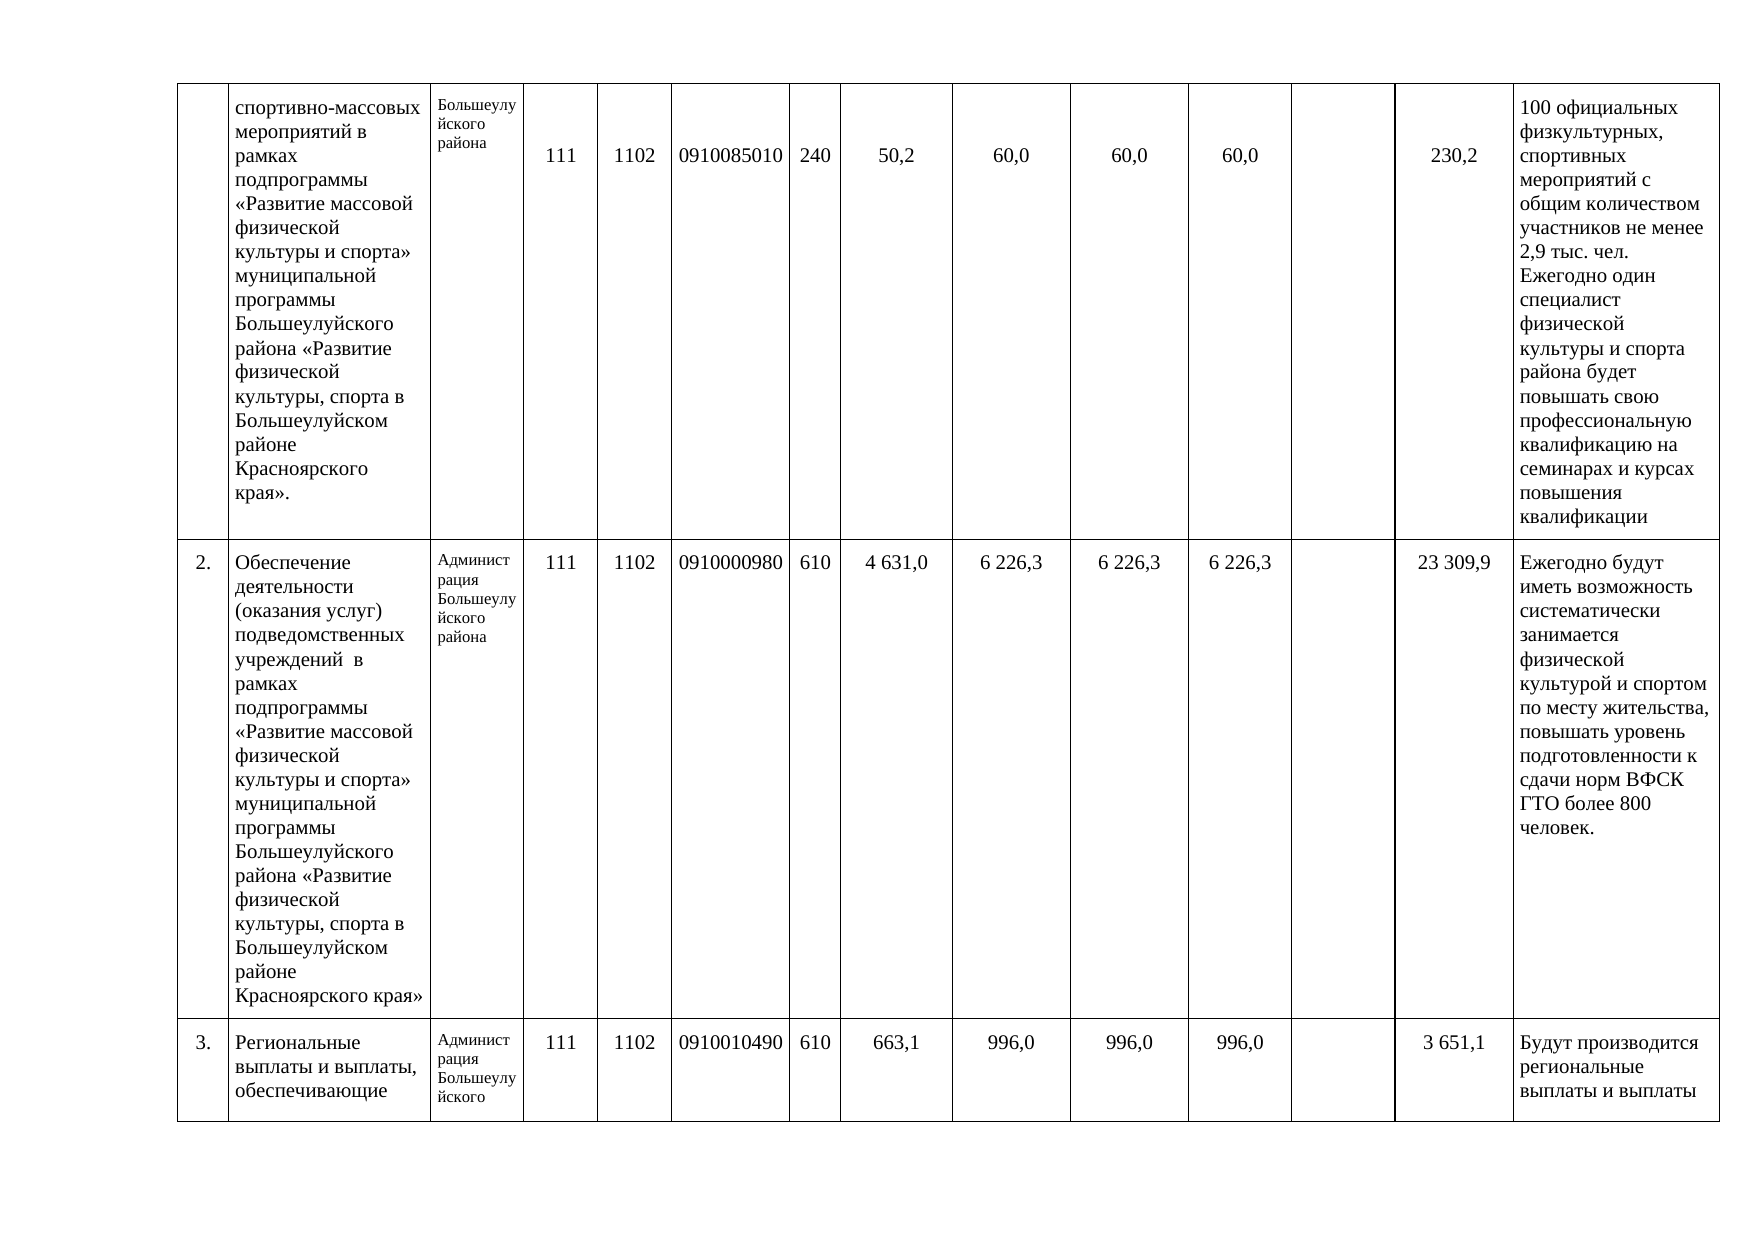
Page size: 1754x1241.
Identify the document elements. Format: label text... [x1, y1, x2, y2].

table_cell 1102 1102 [598, 84, 671, 538]
table_cell Ежегодно будут иметь возможность систематически занимается физической культурой и спортом по месту жительства, повышать уровень подготовленности к сдачи норм ВФСК ГТО более 800 человек. [1514, 540, 1719, 1018]
table_cell 290,0 60,0 [1189, 84, 1291, 538]
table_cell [229, 1019, 430, 1121]
table_cell 111 [524, 540, 597, 1018]
table_cell 1. [178, 84, 228, 538]
table_cell 111 [524, 1019, 597, 1121]
table_cell 290,0 60,0 [1071, 84, 1188, 538]
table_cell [1514, 1019, 1719, 1121]
table_cell [1292, 84, 1394, 538]
table_cell 2. [178, 540, 228, 1018]
table_cell 4 631,0 [841, 540, 952, 1018]
table_cell [1292, 1019, 1394, 1121]
table_cell [1292, 540, 1394, 1018]
table_cell 6 226,3 [953, 540, 1070, 1018]
table_cell 3. [178, 1019, 228, 1121]
table_cell 1102 [598, 1019, 671, 1121]
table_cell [431, 1019, 523, 1121]
table_cell 996,0 [953, 1019, 1070, 1121]
table_cell 0910000980 [672, 540, 789, 1018]
table_cell 996,0 [1071, 1019, 1188, 1121]
table_cell 610 [790, 1019, 840, 1121]
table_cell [229, 84, 430, 538]
table_cell 120 240 [790, 84, 840, 538]
table_cell 996,0 [1189, 1019, 1291, 1121]
table_cell Администрация Большеулуйского района [431, 540, 523, 1018]
table_cell 1119,8 230,2 [1396, 84, 1513, 538]
table_cell 6 226,3 [1189, 540, 1291, 1018]
table_cell 249,8 50,2 [841, 84, 952, 538]
table_cell 610 [790, 540, 840, 1018]
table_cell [672, 84, 789, 538]
table_cell 1102 [598, 540, 671, 1018]
table_cell 290,0 60,0 [953, 84, 1070, 538]
table_cell 663,1 [841, 1019, 952, 1121]
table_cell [1514, 84, 1719, 538]
table_cell 6 226,3 [1071, 540, 1188, 1018]
table_cell Обеспечение деятельности (оказания услуг) подведомственных учреждений в рамках подпрограммы «Развитие массовой физической культуры и спорта» муниципальной программы Большеулуйского района «Развитие физической культуры, спорта в Большеулуйском районе Красноярского края» [229, 540, 430, 1018]
table_cell 3 651,1 [1396, 1019, 1513, 1121]
table_cell 111 111 [524, 84, 597, 538]
table_cell 23 309,9 [1396, 540, 1513, 1018]
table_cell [431, 84, 523, 538]
table_cell 0910010490 [672, 1019, 789, 1121]
